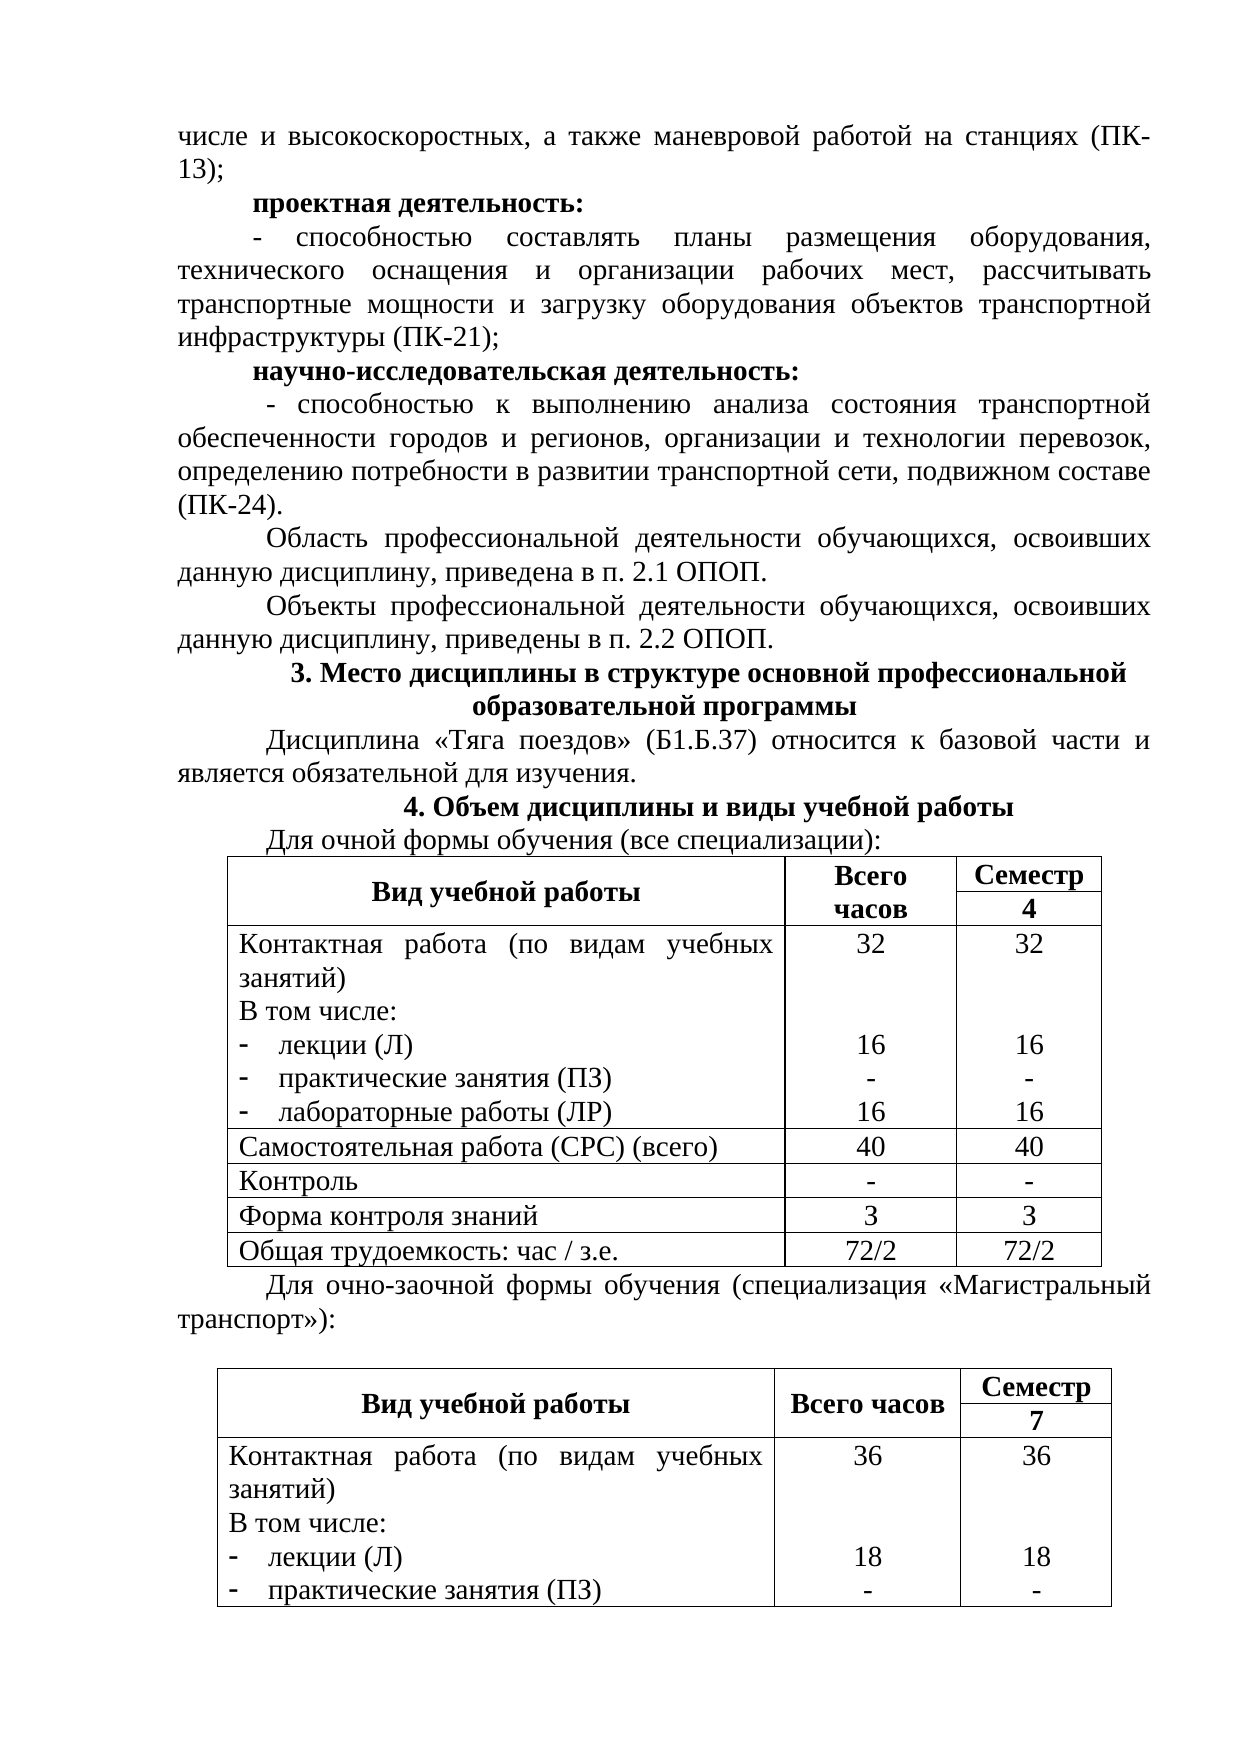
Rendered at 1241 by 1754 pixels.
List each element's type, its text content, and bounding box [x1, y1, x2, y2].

table_cell 32 16 - 16 [957, 926, 1101, 1128]
table_header Вид учебной работы [218, 1369, 774, 1437]
table_cell - [957, 1164, 1101, 1197]
table_cell 40 [786, 1129, 956, 1162]
table_cell Форма контроля знаний [228, 1198, 784, 1232]
text 4. Объем дисциплины и виды учебной работы [177, 789, 1152, 822]
text Дисциплина «Тяга поездов» (Б1.Б.37) относится к базовой части и является обязательной для изучения. [177, 722, 1152, 789]
table_cell Контактная работа (по видам учебных занятий) В том числе: лекции (Л) практические занятия (ПЗ) лабораторные работы (ЛР) [228, 926, 784, 1128]
table_cell З [786, 1198, 956, 1232]
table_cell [218, 1438, 774, 1606]
table_cell 72/2 [786, 1233, 956, 1266]
table_header Вид учебной работы [228, 857, 784, 925]
table_cell 40 [957, 1129, 1101, 1162]
text Для очной формы обучения (все специализации): [177, 822, 1152, 856]
text - способностью к выполнению анализа состояния транспортной обеспеченности городов и регионов, организации и технологии перевозок, определению потребности в развитии транспортной сети, подвижном составе (ПК-24). [177, 386, 1152, 521]
table_cell 36 18 - 18 [775, 1438, 960, 1606]
table_cell 36 18 - 18 [961, 1438, 1111, 1606]
table_cell 4 [957, 892, 1101, 925]
table_cell Общая трудоемкость: час / з.е. [228, 1233, 784, 1266]
text - способностью составлять планы размещения оборудования, технического оснащения и организации рабочих мест, рассчитывать транспортные мощности и загрузку оборудования объектов транспортной инфраструктуры (ПК-21); [177, 219, 1152, 353]
table_cell 7 [961, 1404, 1111, 1437]
text Для очно-заочной формы обучения (специализация «Магистральный транспорт»): [177, 1267, 1152, 1334]
table_header Всего часов [775, 1369, 960, 1437]
table_cell - [786, 1164, 956, 1197]
table_header Всего часов [786, 857, 956, 925]
table_cell Контроль [228, 1164, 784, 1197]
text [177, 118, 1152, 185]
table_cell З [957, 1198, 1101, 1232]
text научно-исследовательская деятельность: [177, 353, 1152, 386]
table_header Семестр [961, 1369, 1111, 1402]
table_cell 72/2 [957, 1233, 1101, 1266]
text 3. Место дисциплины в структуре основной профессиональной образовательной программы [177, 655, 1152, 722]
text Область профессиональной деятельности обучающихся, освоивших данную дисциплину, приведена в п. 2.1 ОПОП. [177, 521, 1152, 588]
table_cell 32 16 - 16 [786, 926, 956, 1128]
text проектная деятельность: [177, 185, 1152, 219]
table_header Семестр [957, 857, 1101, 891]
table_cell Самостоятельная работа (СРС) (всего) [228, 1129, 784, 1162]
text Объекты профессиональной деятельности обучающихся, освоивших данную дисциплину, приведены в п. 2.2 ОПОП. [177, 588, 1152, 655]
